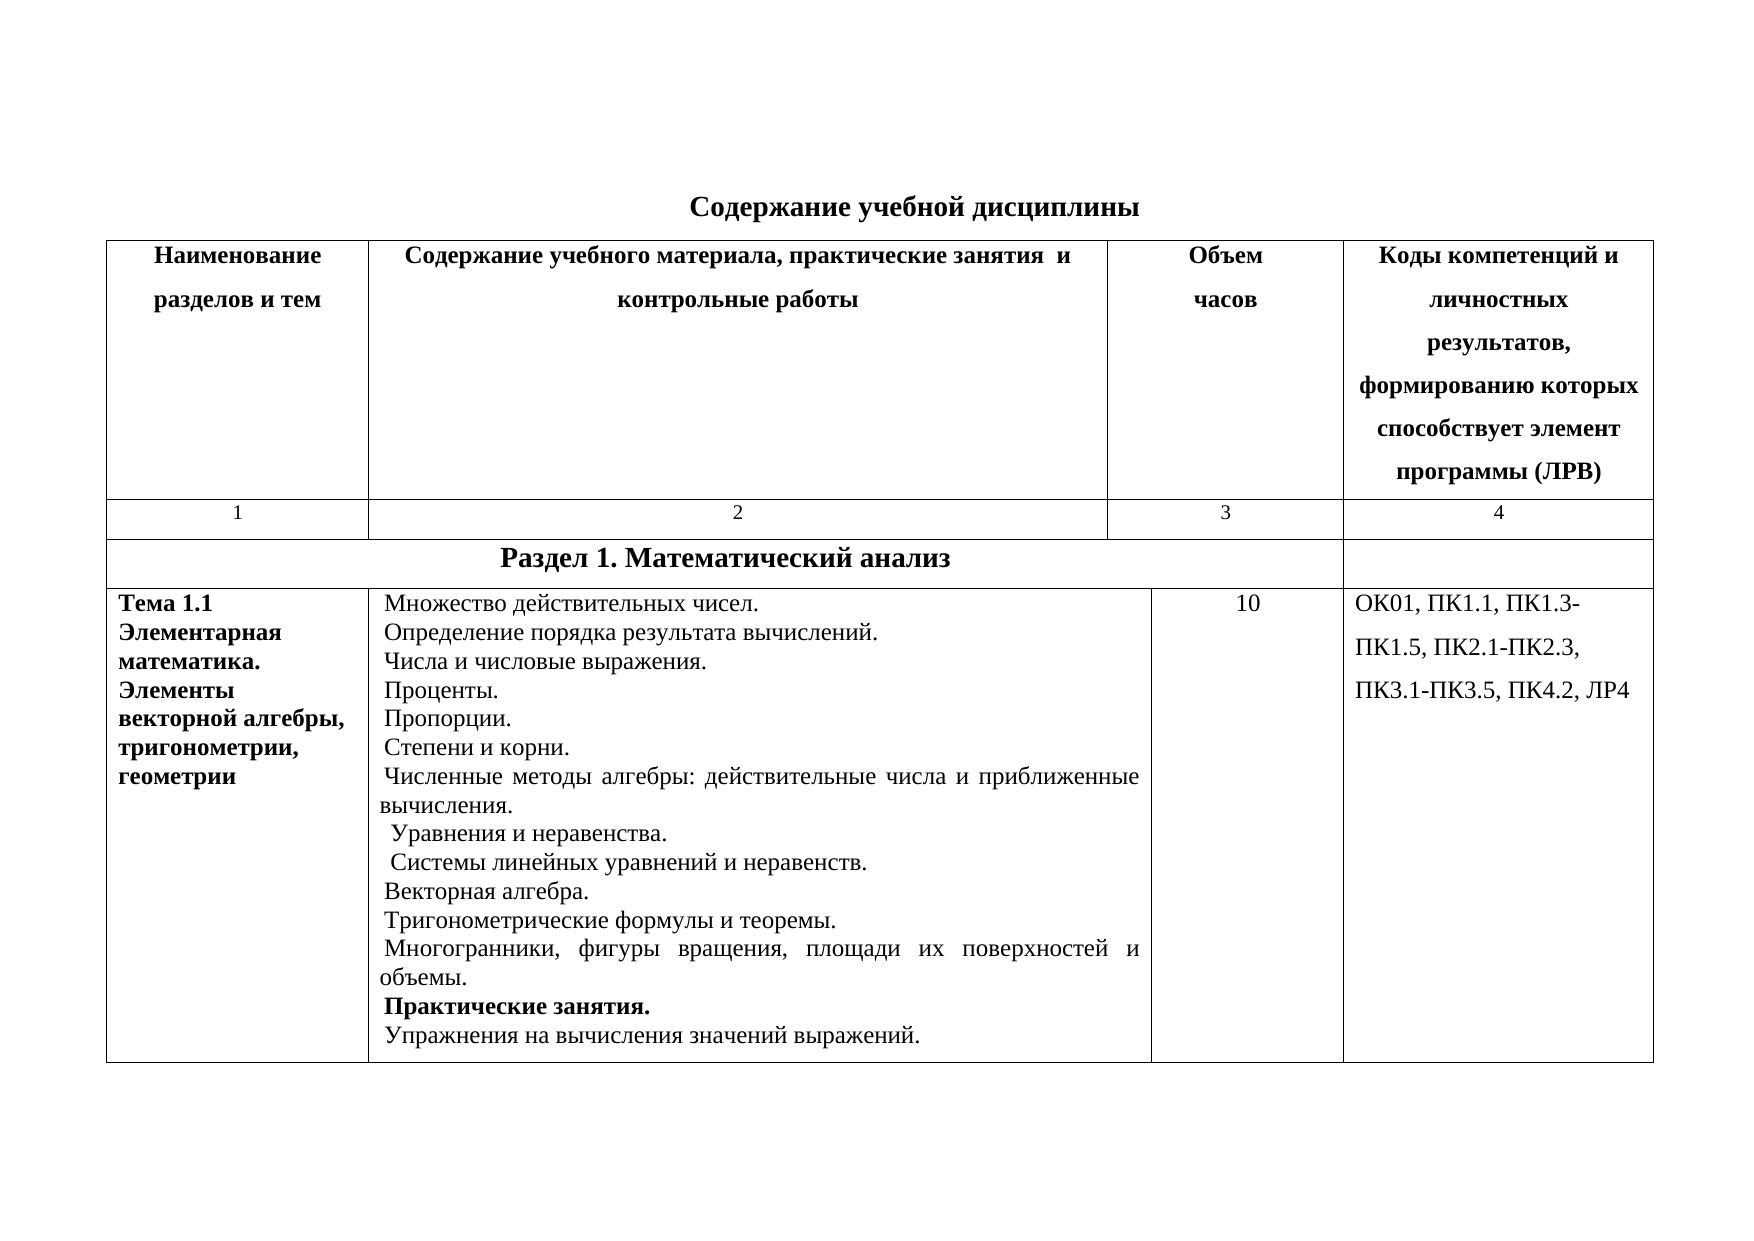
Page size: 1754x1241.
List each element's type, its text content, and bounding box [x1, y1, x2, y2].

text Содержание учебной дисциплины [118, 189, 1636, 223]
table_cell Раздел 1. Математический анализ [107, 540, 1343, 587]
table_cell 2 [369, 500, 1107, 539]
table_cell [369, 589, 1151, 1062]
table_cell 1 [107, 500, 368, 539]
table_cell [1344, 589, 1653, 1062]
table_cell [1344, 540, 1653, 587]
table_cell 4 [1344, 500, 1653, 539]
table_header Коды компетенций и личностных результатов, формированию которых способствует элемент программы (ЛРВ) [1344, 241, 1653, 499]
table_header Объем часов [1108, 241, 1343, 499]
table_cell 10 [1152, 589, 1343, 1062]
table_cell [107, 589, 368, 1062]
table_cell 3 [1108, 500, 1343, 539]
table_header Наименование разделов и тем [107, 241, 368, 499]
table_header Содержание учебного материала, практические занятия и контрольные работы [369, 241, 1107, 499]
